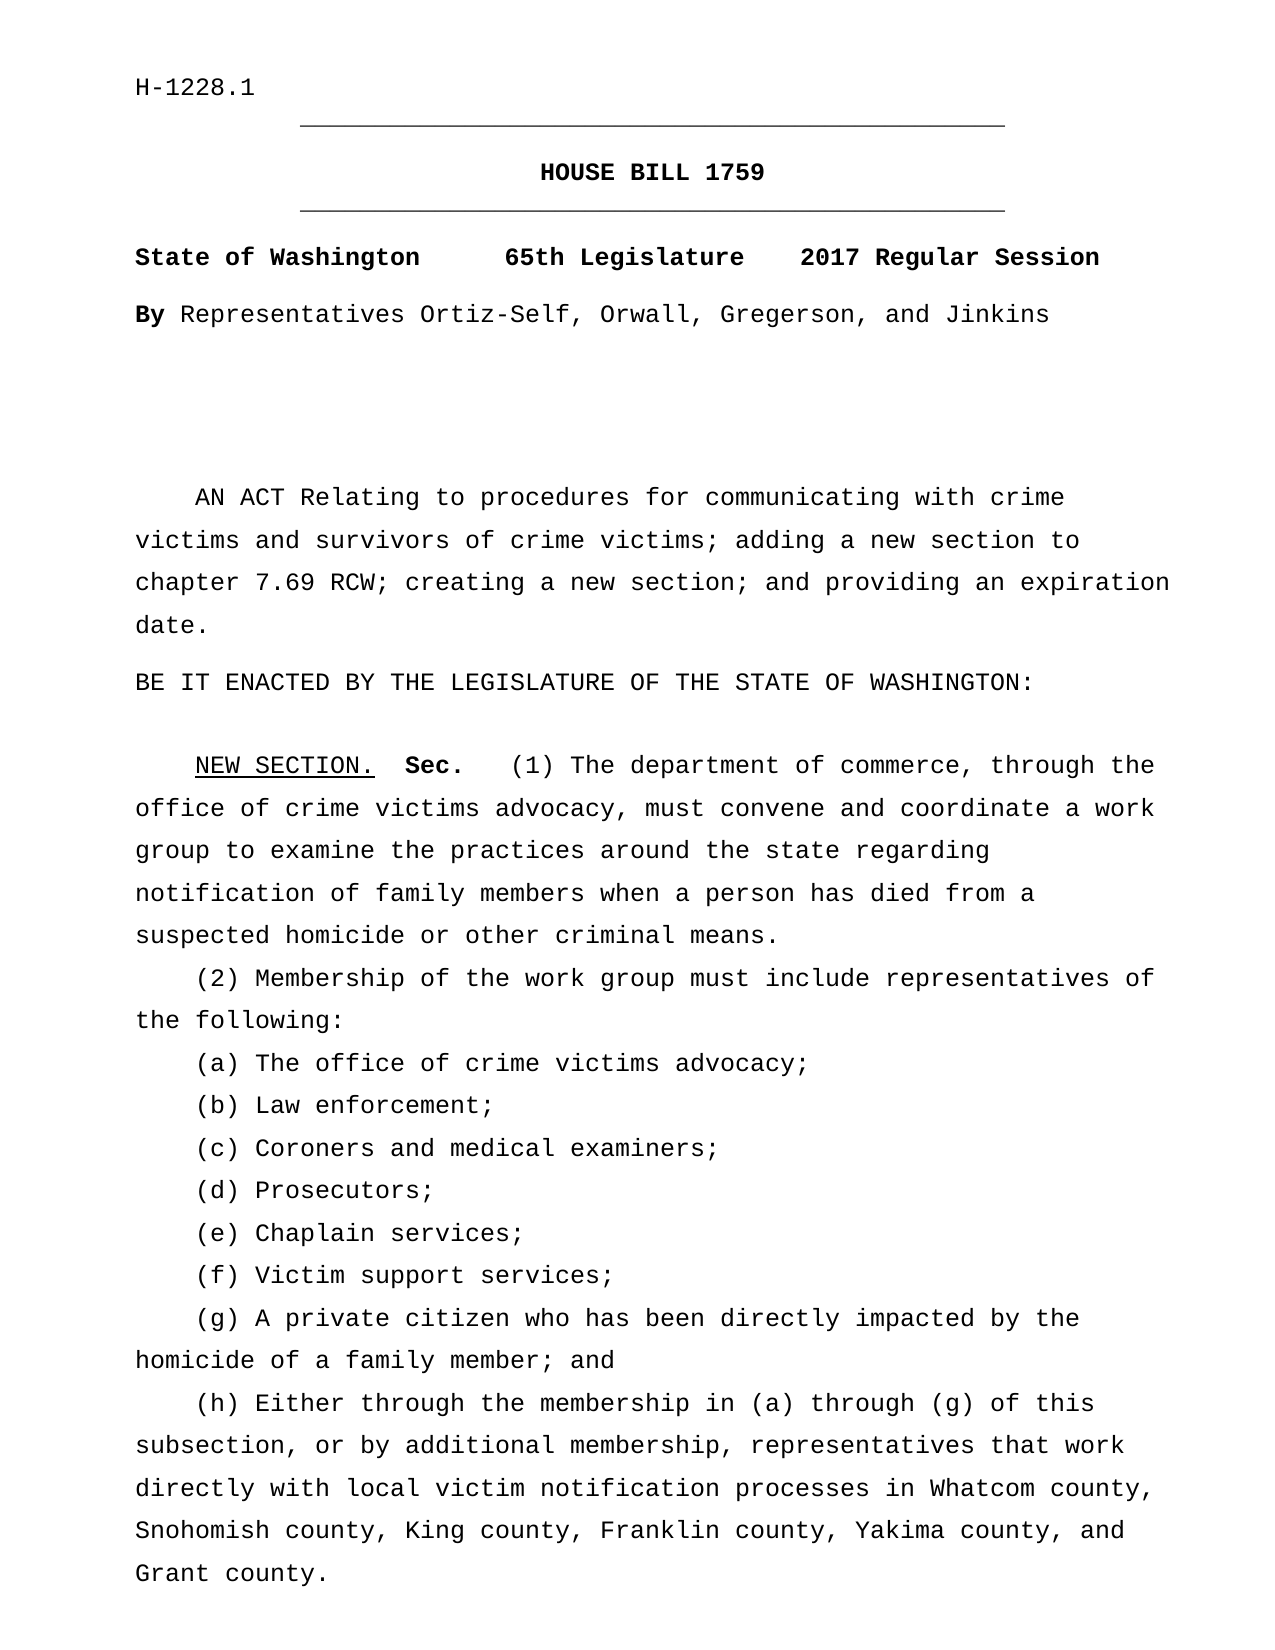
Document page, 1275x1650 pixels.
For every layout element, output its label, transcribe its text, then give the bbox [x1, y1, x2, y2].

text (g) A private citizen who has been directly impacted by the homicide of a family member; and [135, 1292, 1170, 1377]
text H-1228.1 [135, 75, 1170, 103]
text HOUSE BILL 1759 [135, 160, 1170, 188]
text (c) Coroners and medical examiners; [135, 1122, 1170, 1165]
text (b) Law enforcement; [135, 1080, 1170, 1122]
text _______________________________________________ [135, 188, 1170, 217]
text NEW SECTION. Sec. (1) The department of commerce, through the office of crime victims advocacy, must convene and coordinate a work group to examine the practices around the state regarding notification of family members when a person has died from a suspected homicide or other criminal means. [135, 740, 1170, 952]
text (f) Victim support services; [135, 1250, 1170, 1292]
text AN ACT Relating to procedures for communicating with crime victims and survivors of crime victims; adding a new section to chapter 7.69 RCW; creating a new section; and providing an expiration date. [135, 472, 1170, 642]
text BE IT ENACTED BY THE LEGISLATURE OF THE STATE OF WASHINGTON: [135, 670, 1170, 698]
text (2) Membership of the work group must include representatives of the following: [135, 952, 1170, 1037]
text By Representatives Ortiz-Self, Orwall, Gregerson, and Jinkins [135, 302, 1170, 330]
text (d) Prosecutors; [135, 1165, 1170, 1207]
text (e) Chaplain services; [135, 1207, 1170, 1250]
text _______________________________________________ [135, 103, 1170, 132]
text (a) The office of crime victims advocacy; [135, 1037, 1170, 1080]
text (h) Either through the membership in (a) through (g) of this subsection, or by additional membership, representatives that work directly with local victim notification processes in Whatcom county, Snohomish county, King county, Franklin county, Yakima county, and Grant county. [135, 1377, 1170, 1590]
text State of Washington 65th Legislature 2017 Regular Session [135, 245, 1170, 273]
